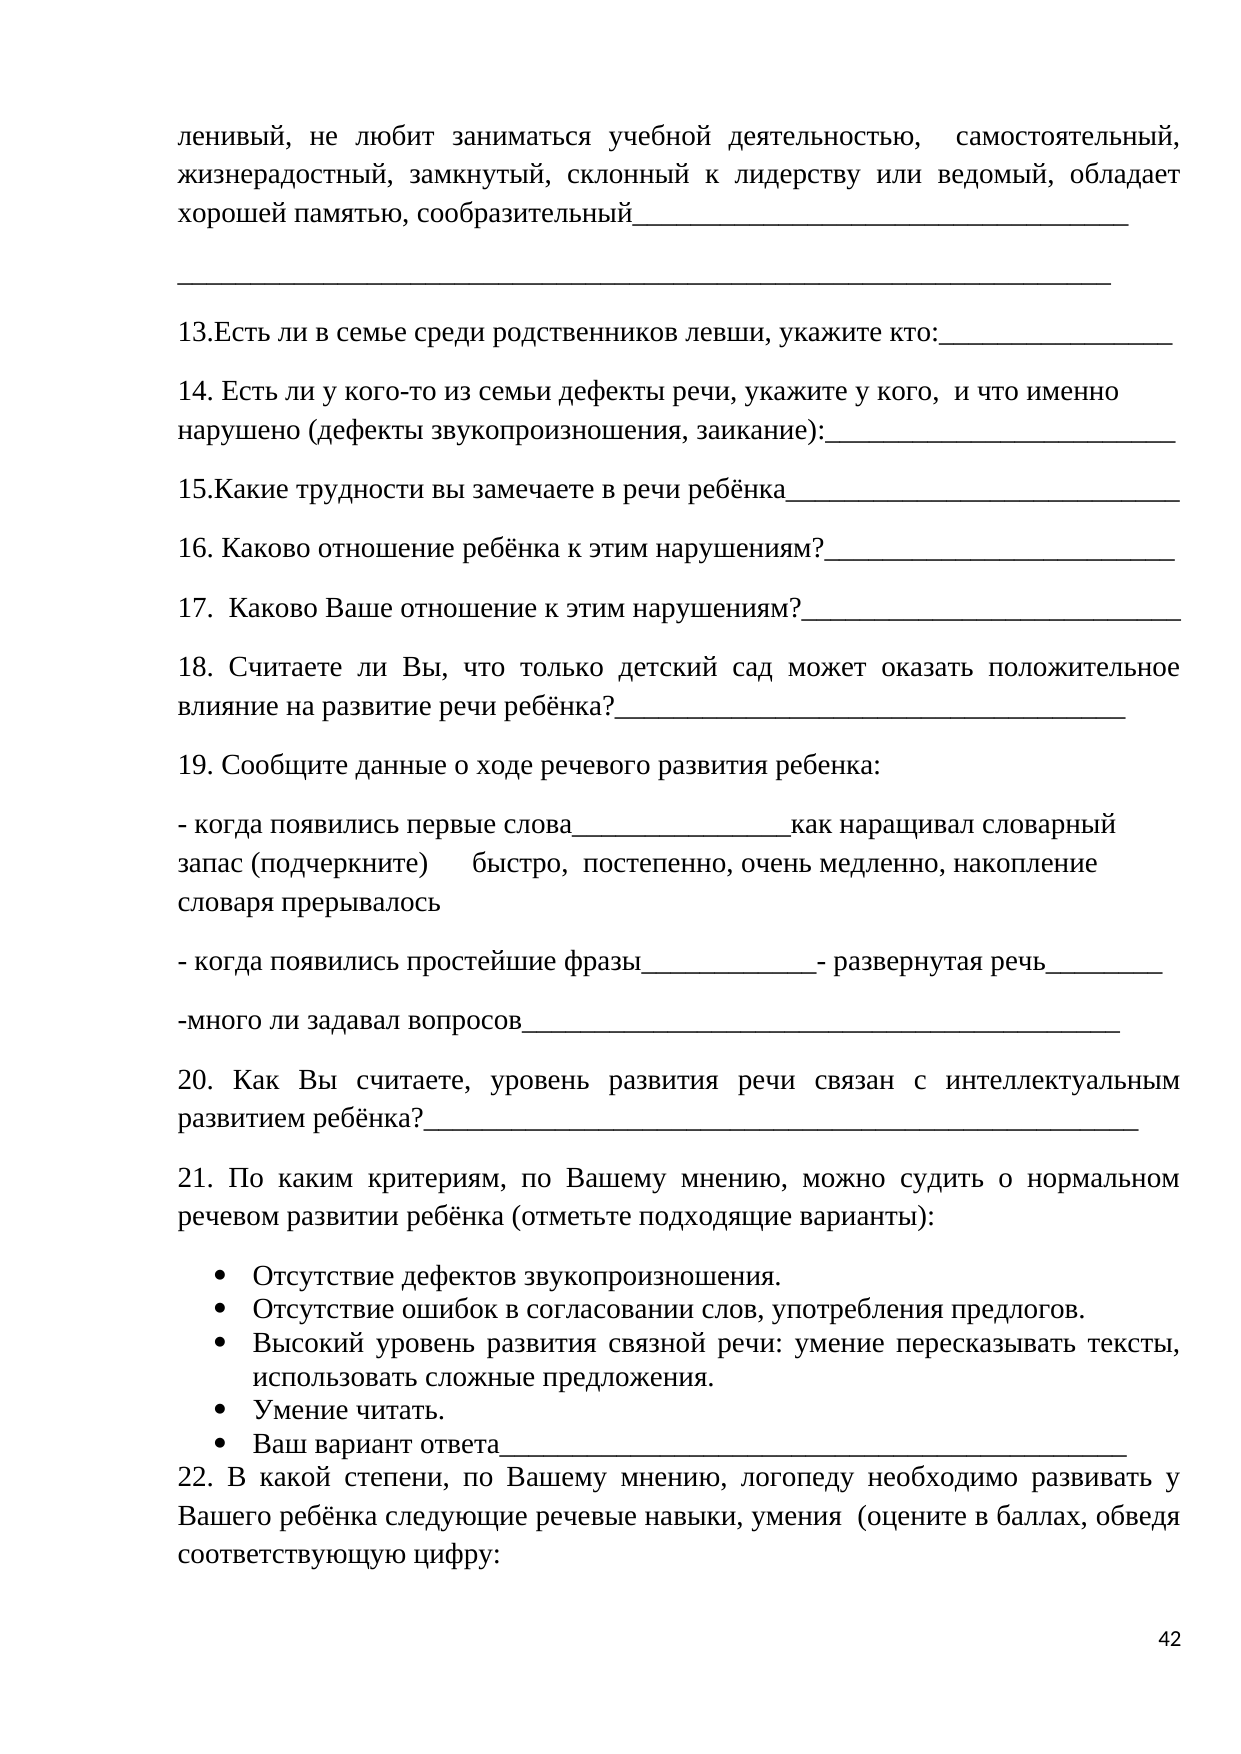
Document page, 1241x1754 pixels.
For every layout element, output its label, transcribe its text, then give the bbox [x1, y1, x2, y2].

text 22. В какой степени, по Вашему мнению, логопеду необходимо развивать у Вашего ребёнка следующие речевые навыки, умения (оцените в баллах, обведя соответствующую цифру: [177, 1459, 1181, 1570]
text -много ли задавал вопросов_________________________________________ [177, 1002, 1181, 1036]
text 18. Считаете ли Вы, что только детский сад может оказать положительное влияние на развитие речи ребёнка?___________________________________ [177, 649, 1181, 721]
text - когда появились простейшие фразы____________- развернутая речь________ [177, 943, 1181, 977]
list Высокий уровень развития связной речи: умение пересказывать тексты, использовать сложные предложения. [215, 1325, 1181, 1392]
text ________________________________________________________________ [177, 254, 1181, 288]
text 20. Как Вы считаете, уровень развития речи связан с интеллектуальным развитием ребёнка?_________________________________________________ [177, 1062, 1181, 1134]
text 19. Сообщите данные о ходе речевого развития ребенка: [177, 747, 1181, 781]
list Ваш вариант ответа___________________________________________ [215, 1426, 1181, 1459]
list Умение читать. [215, 1392, 1181, 1426]
text 15.Какие трудности вы замечаете в речи ребёнка___________________________ [177, 471, 1181, 505]
text 21. По каким критериям, по Вашему мнению, можно судить о нормальном речевом развитии ребёнка (отметьте подходящие варианты): [177, 1160, 1181, 1232]
text 14. Есть ли у кого-то из семьи дефекты речи, укажите у кого, и что именно нарушено (дефекты звукопроизношения, заикание):________________________ [177, 373, 1181, 445]
list Отсутствие ошибок в согласовании слов, употребления предлогов. [215, 1291, 1181, 1325]
text 13.Есть ли в семье среди родственников левши, укажите кто:________________ [177, 314, 1181, 347]
text - когда появились первые слова_______________как наращивал словарный запас (подчеркните) быстро, постепенно, очень медленно, накопление словаря прерывалось [177, 807, 1181, 917]
list Отсутствие дефектов звукопроизношения. [215, 1258, 1181, 1291]
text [177, 118, 1181, 229]
text 16. Каково отношение ребёнка к этим нарушениям?________________________ [177, 531, 1181, 564]
text 17. Каково Ваше отношение к этим нарушениям?__________________________ [177, 590, 1181, 623]
